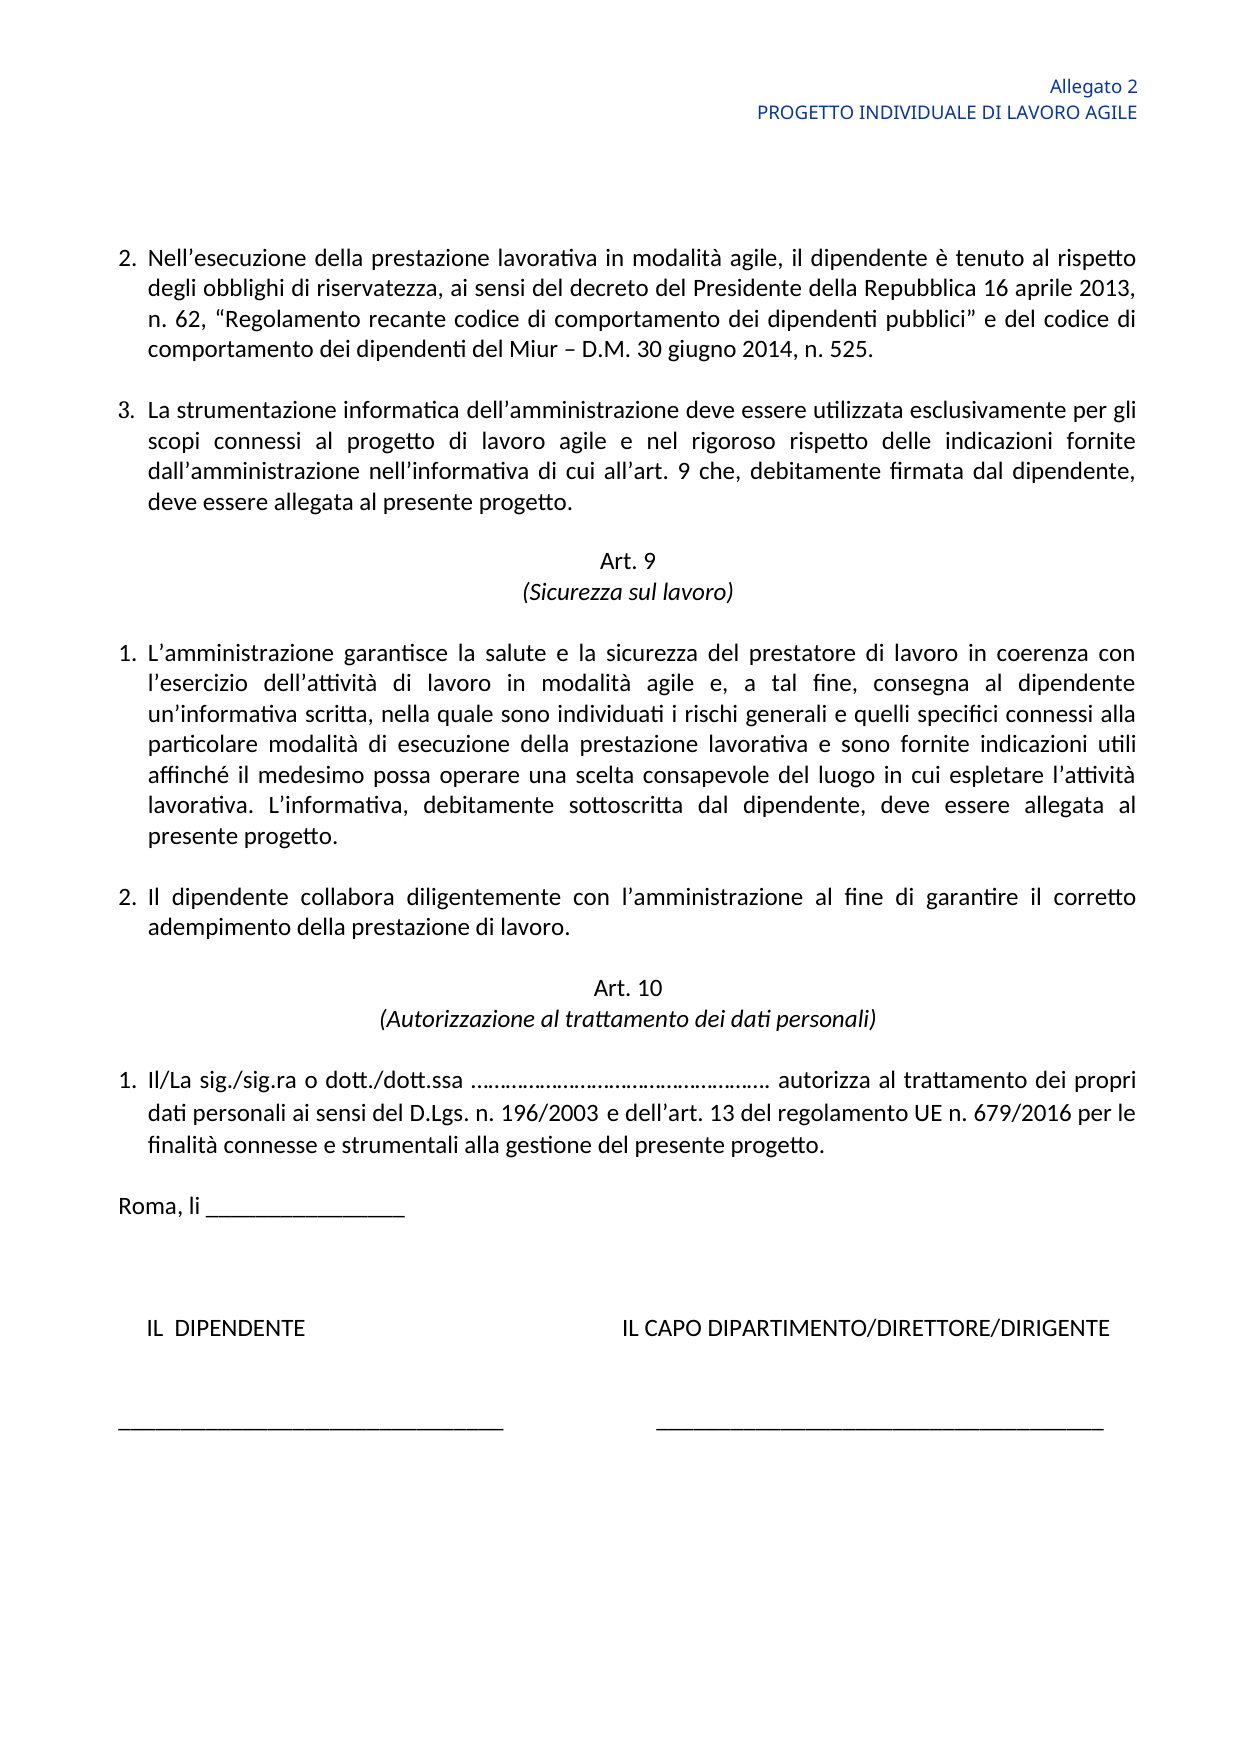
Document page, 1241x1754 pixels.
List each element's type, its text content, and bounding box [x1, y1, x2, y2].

text _______________________________ ____________________________________ [118, 1403, 1138, 1434]
list Nell’esecuzione della prestazione lavorativa in modalità agile, il dipendente è tenuto al rispetto degli obblighi di riservatezza, ai sensi del decreto del Presidente della Repubblica 16 aprile 2013, n. 62, “Regolamento recante codice di comportamento dei dipendenti pubblici” e del codice di comportamento dei dipendenti del Miur – D.M. 30 giugno 2014, n. 525. [118, 242, 1138, 364]
list La strumentazione informatica dell’amministrazione deve essere utilizzata esclusivamente per gli scopi connessi al progetto di lavoro agile e nel rigoroso rispetto delle indicazioni fornite dall’amministrazione nell’informativa di cui all’art. 9 che, debitamente firmata dal dipendente, deve essere allegata al presente progetto. [118, 394, 1138, 517]
text (Sicurezza sul lavoro) [118, 576, 1138, 606]
text IL DIPENDENTE IL CAPO DIPARTIMENTO/DIRETTORE/DIRIGENTE [118, 1312, 1138, 1342]
text Roma, li ________________ [118, 1190, 1138, 1220]
text Art. 9 [118, 545, 1138, 576]
text (Autorizzazione al trattamento dei dati personali) [118, 1003, 1138, 1034]
list Il dipendente collabora diligentemente con l’amministrazione al fine di garantire il corretto adempimento della prestazione di lavoro. [118, 881, 1138, 942]
text Art. 10 [118, 973, 1138, 1003]
list Il/La sig./sig.ra o dott./dott.ssa ……………………………………………. autorizza al trattamento dei propri dati personali ai sensi del D.Lgs. n. 196/2003 e dell’art. 13 del regolamento UE n. 679/2016 per le finalità connesse e strumentali alla gestione del presente progetto. [118, 1064, 1138, 1159]
list L’amministrazione garantisce la salute e la sicurezza del prestatore di lavoro in coerenza con l’esercizio dell’attività di lavoro in modalità agile e, a tal fine, consegna al dipendente un’informativa scritta, nella quale sono individuati i rischi generali e quelli specifici connessi alla particolare modalità di esecuzione della prestazione lavorativa e sono fornite indicazioni utili affinché il medesimo possa operare una scelta consapevole del luogo in cui espletare l’attività lavorativa. L’informativa, debitamente sottoscritta dal dipendente, deve essere allegata al presente progetto. [118, 637, 1138, 851]
